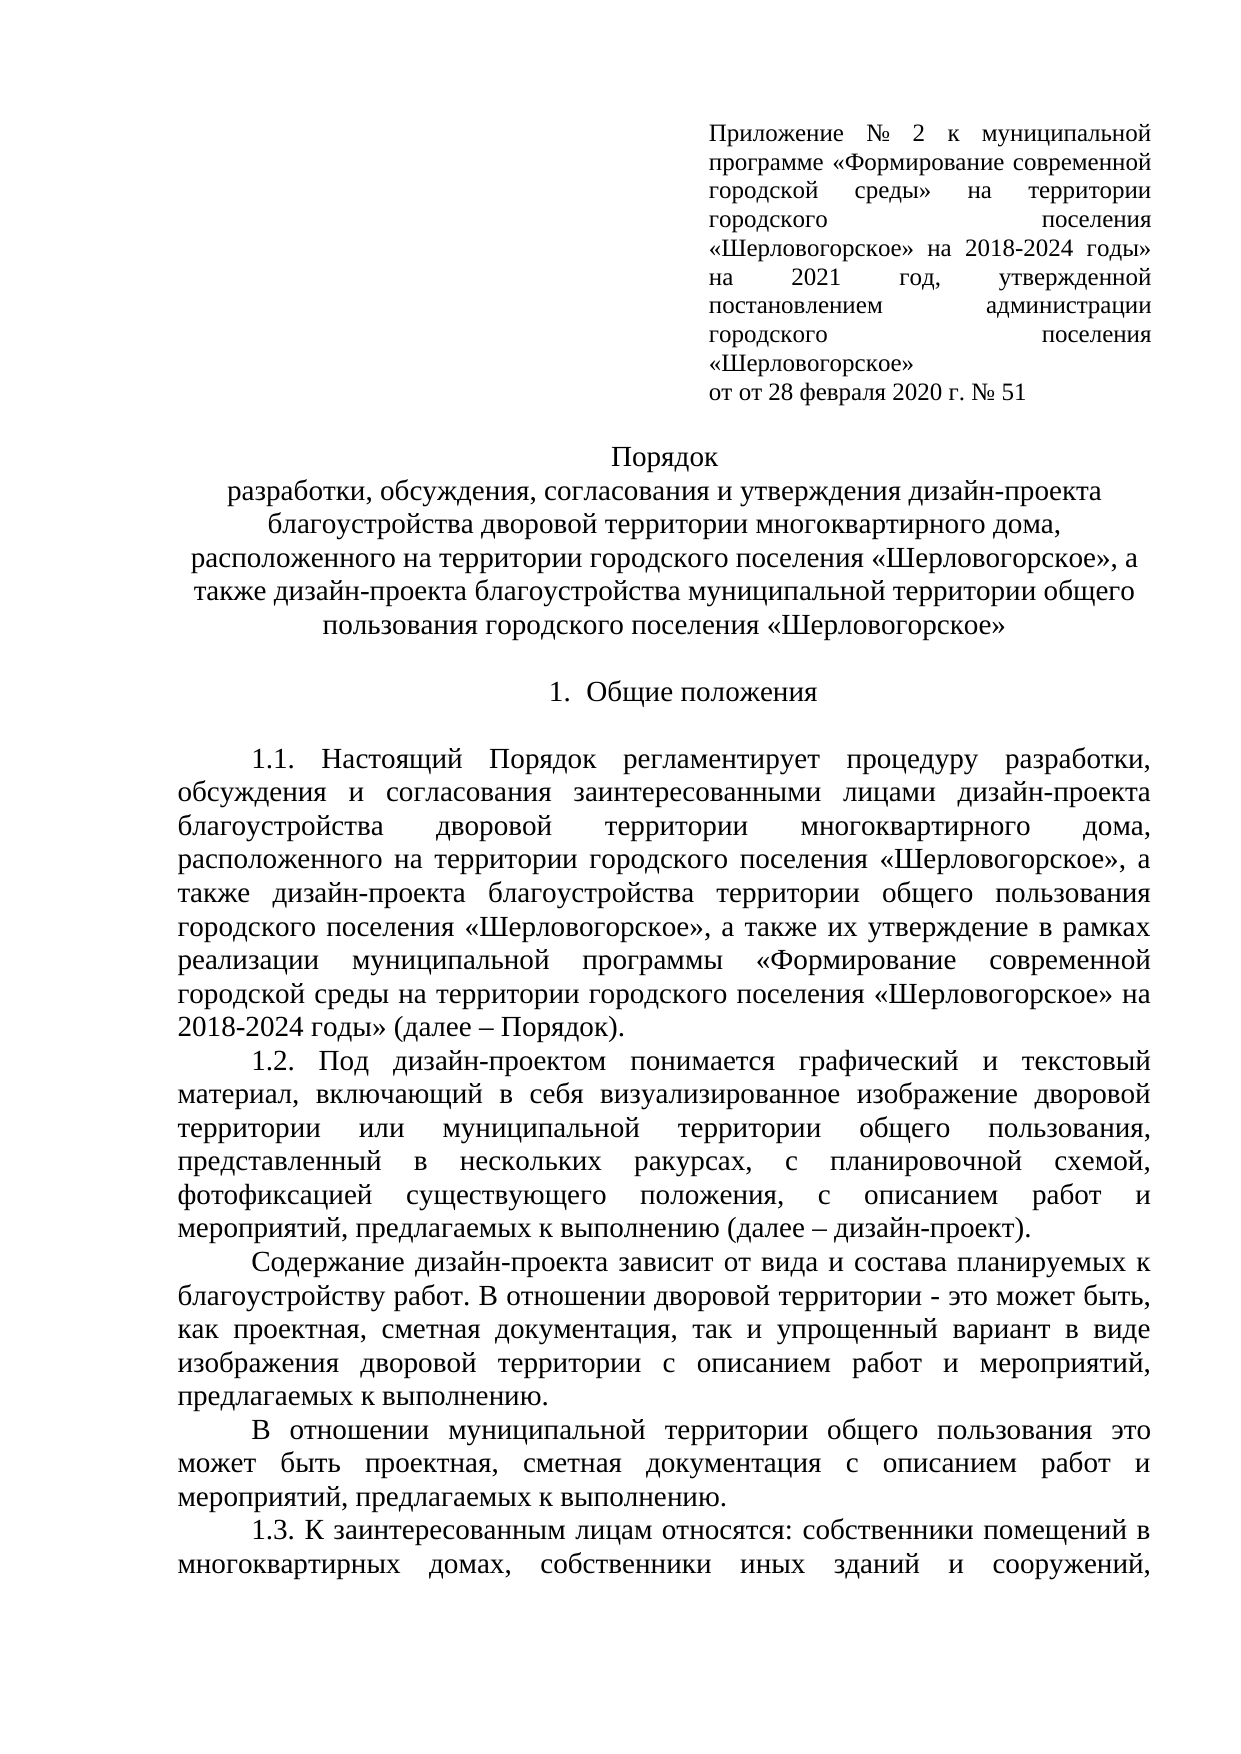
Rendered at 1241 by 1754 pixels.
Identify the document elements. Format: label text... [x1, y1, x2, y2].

list Общие положения [215, 674, 1152, 707]
text Приложение № 2 к муниципальной программе «Формирование современной городской среды» на территории городского поселения «Шерловогорское» на 2018-2024 годы» на 2021 год, утвержденной постановлением администрации городского поселения «Шерловогорское» от от 28 февраля 2020 г. № 51 [709, 118, 1152, 406]
text 1.1. Настоящий Порядок регламентирует процедуру разработки, обсуждения и согласования заинтересованными лицами дизайн-проекта благоустройства дворовой территории многоквартирного дома, расположенного на территории городского поселения «Шерловогорское», а также дизайн-проекта благоустройства территории общего пользования городского поселения «Шерловогорское», а также их утверждение в рамках реализации муниципальной программы «Формирование современной городской среды на территории городского поселения «Шерловогорское» на 2018-2024 годы» (далее – Порядок). [177, 741, 1152, 1043]
text разработки, обсуждения, согласования и утверждения дизайн-проекта благоустройства дворовой территории многоквартирного дома, расположенного на территории городского поселения «Шерловогорское», а также дизайн-проекта благоустройства муниципальной территории общего пользования городского поселения «Шерловогорское» [177, 473, 1152, 640]
text В отношении муниципальной территории общего пользования это может быть проектная, сметная документация с описанием работ и мероприятий, предлагаемых к выполнению. [177, 1412, 1152, 1512]
text 1.2. Под дизайн-проектом понимается графический и текстовый материал, включающий в себя визуализированное изображение дворовой территории или муниципальной территории общего пользования, представленный в нескольких ракурсах, с планировочной схемой, фотофиксацией существующего положения, с описанием работ и мероприятий, предлагаемых к выполнению (далее – дизайн-проект). [177, 1043, 1152, 1244]
text Содержание дизайн-проекта зависит от вида и состава планируемых к благоустройству работ. В отношении дворовой территории - это может быть, как проектная, сметная документация, так и упрощенный вариант в виде изображения дворовой территории с описанием работ и мероприятий, предлагаемых к выполнению. [177, 1244, 1152, 1412]
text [177, 1512, 1152, 1579]
text Порядок [177, 439, 1152, 473]
